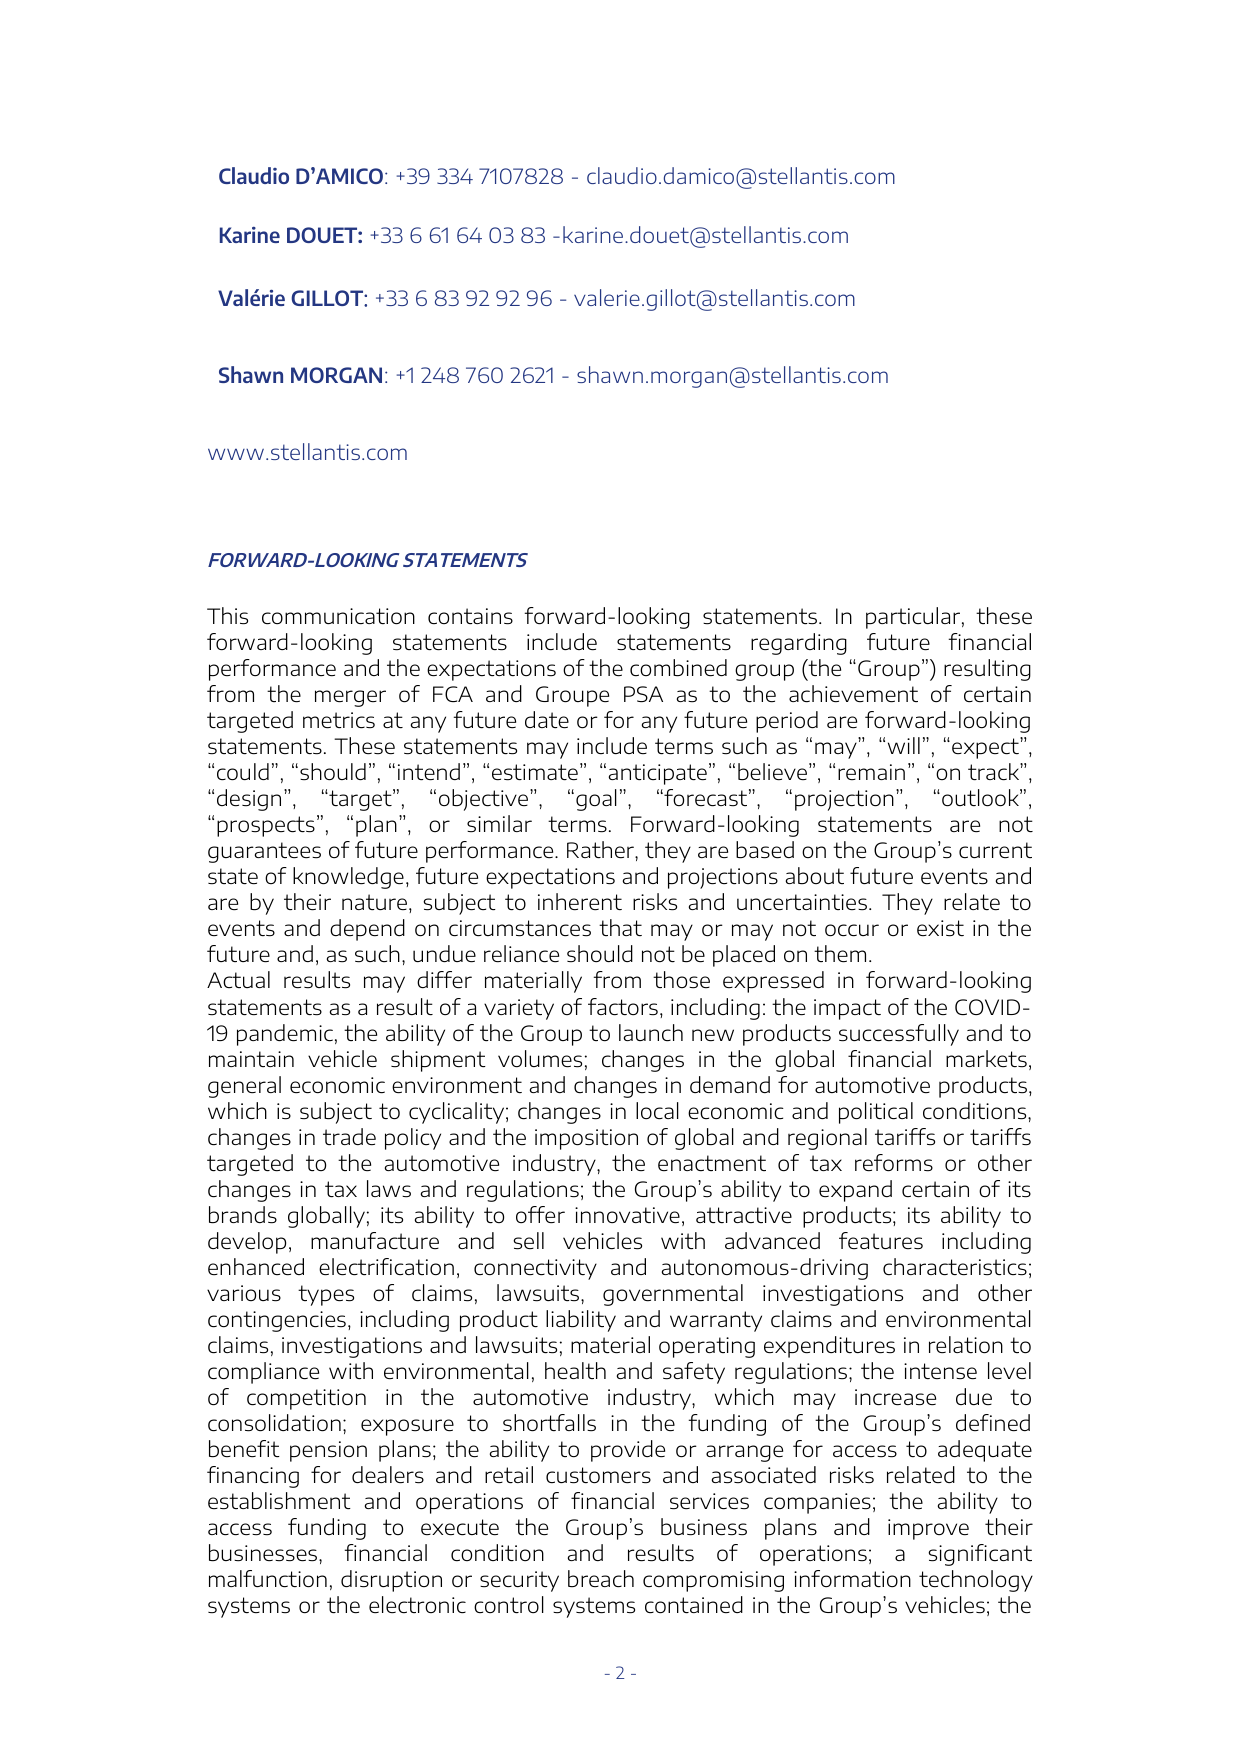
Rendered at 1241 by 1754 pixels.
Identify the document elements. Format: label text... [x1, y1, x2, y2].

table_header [207, 163, 1033, 496]
text FORWARD-LOOKING STATEMENTS [207, 548, 1033, 572]
text This communication contains forward-looking statements. In particular, these forward-looking statements include statements regarding future financial performance and the expectations of the combined group (the “Group”) resulting from the merger of FCA and Groupe PSA as to the achievement of certain targeted metrics at any future date or for any future period are forward-looking statements. These statements may include terms such as “may”, “will”, “expect”, “could”, “should”, “intend”, “estimate”, “anticipate”, “believe”, “remain”, “on track”, “design”, “target”, “objective”, “goal”, “forecast”, “projection”, “outlook”, “prospects”, “plan”, or similar terms. Forward-looking statements are not guarantees of future performance. Rather, they are based on the Group’s current state of knowledge, future expectations and projections about future events and are by their nature, subject to inherent risks and uncertainties. They relate to events and depend on circumstances that may or may not occur or exist in the future and, as such, undue reliance should not be placed on them. [207, 603, 1033, 967]
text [207, 967, 1033, 1618]
